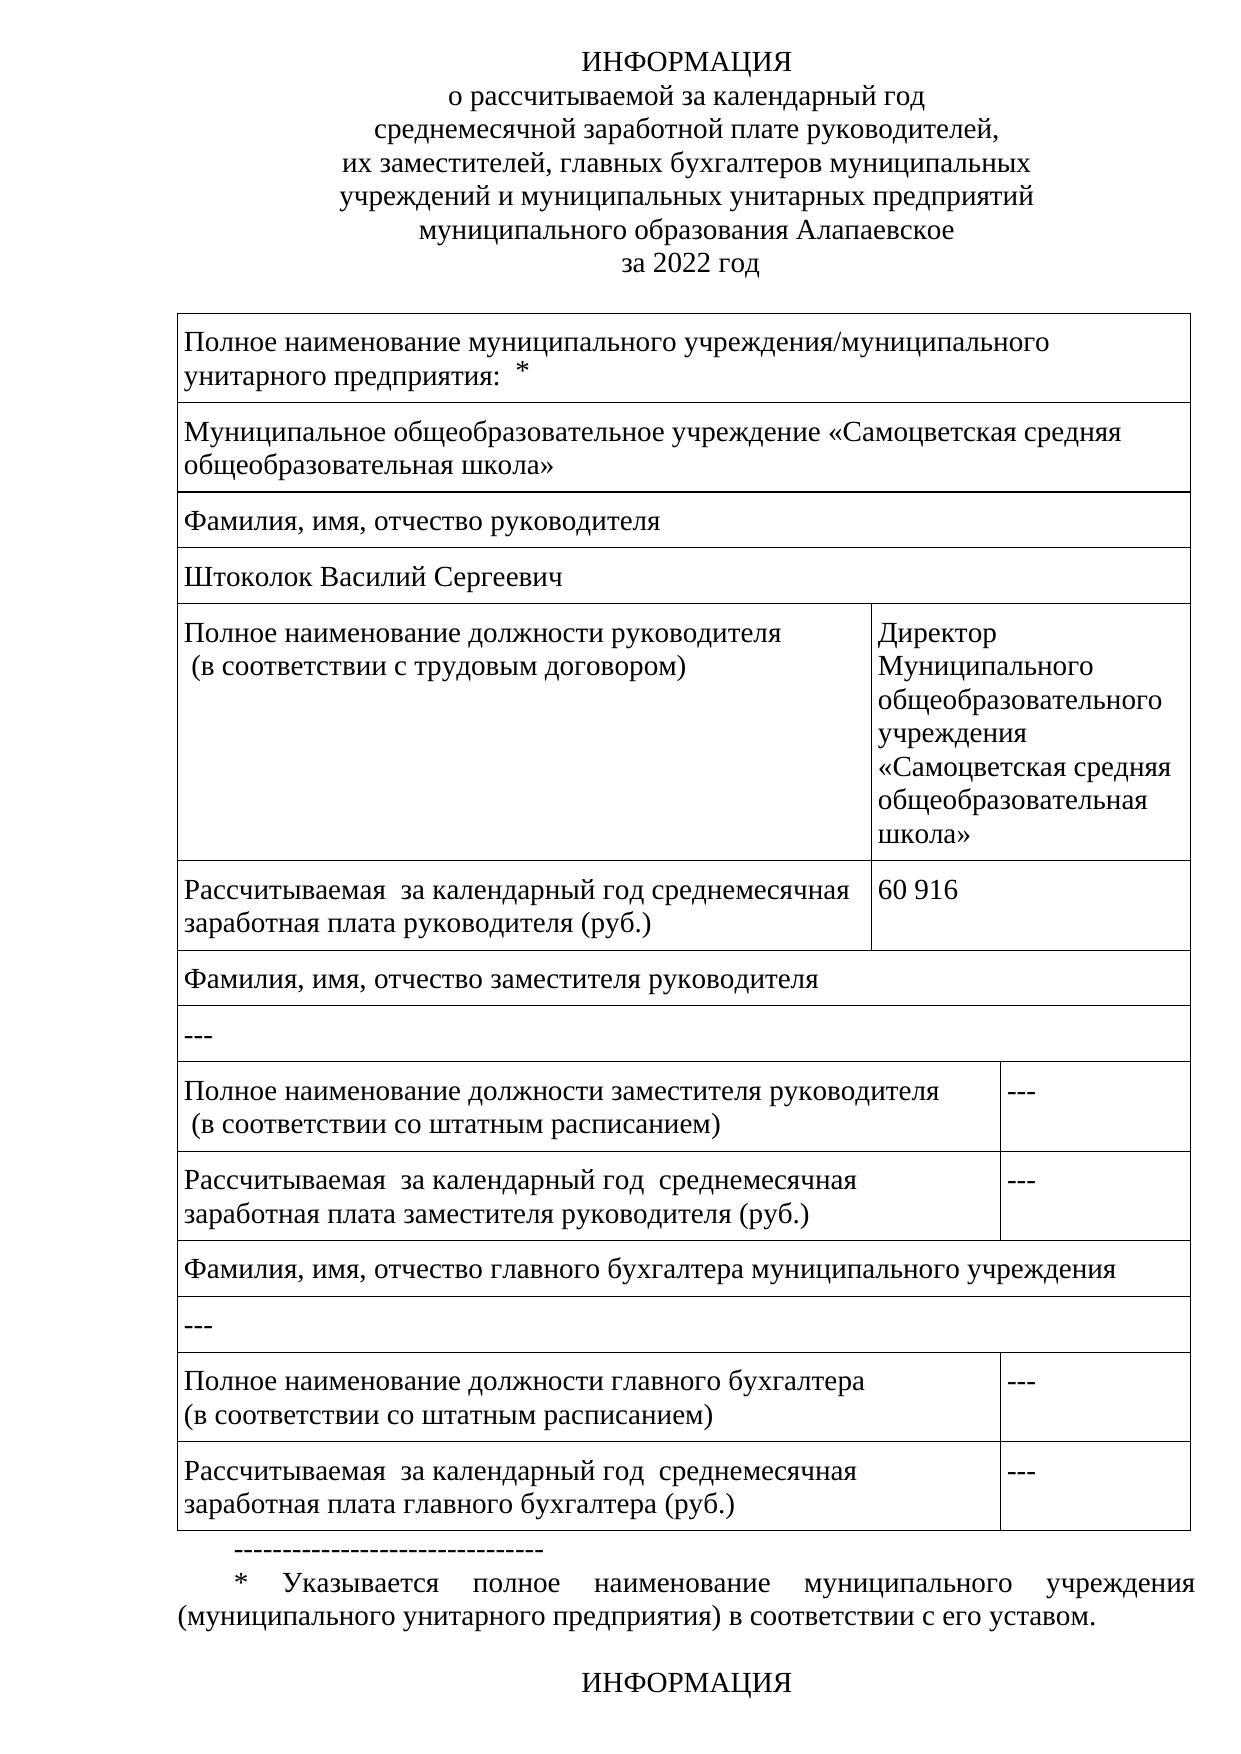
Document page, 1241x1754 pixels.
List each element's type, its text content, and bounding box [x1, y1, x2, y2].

text учреждений и муниципальных унитарных предприятий [177, 178, 1196, 212]
text их заместителей, главных бухгалтеров муниципальных [177, 145, 1196, 178]
text ИНФОРМАЦИЯ [177, 44, 1196, 78]
table_header Полное наименование муниципального учреждения/муниципального унитарного предприятия: ⃰ [178, 314, 1190, 402]
table_cell Штоколок Василий Сергеевич [178, 548, 1190, 603]
text муниципального образования Алапаевское [177, 212, 1196, 246]
table_cell Фамилия, имя, отчество руководителя [178, 493, 1190, 547]
table_cell Фамилия, имя, отчество заместителя руководителя [178, 951, 1190, 1005]
table_cell --- [178, 1297, 1190, 1352]
table_cell Фамилия, имя, отчество главного бухгалтера муниципального учреждения [178, 1241, 1190, 1296]
table_cell --- [178, 1006, 1190, 1061]
table_cell Полное наименование должности руководителя (в соответствии с трудовым договором) [178, 604, 871, 860]
table_cell --- [1001, 1152, 1190, 1240]
table_cell Полное наименование должности главного бухгалтера (в соответствии со штатным расписанием) [178, 1353, 1000, 1441]
table_cell --- [1001, 1062, 1190, 1151]
text за 2022 год [177, 246, 1196, 279]
table_cell --- [1001, 1442, 1190, 1530]
table_cell Полное наименование должности заместителя руководителя (в соответствии со штатным расписанием) [178, 1062, 1000, 1151]
table_cell 60 916 [872, 861, 1190, 949]
text ИНФОРМАЦИЯ [177, 1666, 1196, 1699]
table_cell Рассчитываемая за календарный год среднемесячная заработная плата руководителя (руб.) [178, 861, 871, 949]
table_cell Директор Муниципального общеобразовательного учреждения «Самоцветская средняя общеобразовательная школа» [872, 604, 1190, 860]
table_cell Рассчитываемая за календарный год среднемесячная заработная плата заместителя руководителя (руб.) [178, 1152, 1000, 1240]
text среднемесячной заработной плате руководителей, [177, 111, 1196, 145]
table_cell Рассчитываемая за календарный год среднемесячная заработная плата главного бухгалтера (руб.) [178, 1442, 1000, 1530]
table_cell --- [1001, 1353, 1190, 1441]
table_cell Муниципальное общеобразовательное учреждение «Самоцветская средняя общеобразовательная школа» [178, 403, 1190, 491]
text о рассчитываемой за календарный год [177, 78, 1196, 111]
text -------------------------------- [177, 1531, 1196, 1565]
text * Указывается полное наименование муниципального учреждения (муниципального унитарного предприятия) в соответствии с его уставом. [177, 1565, 1196, 1632]
